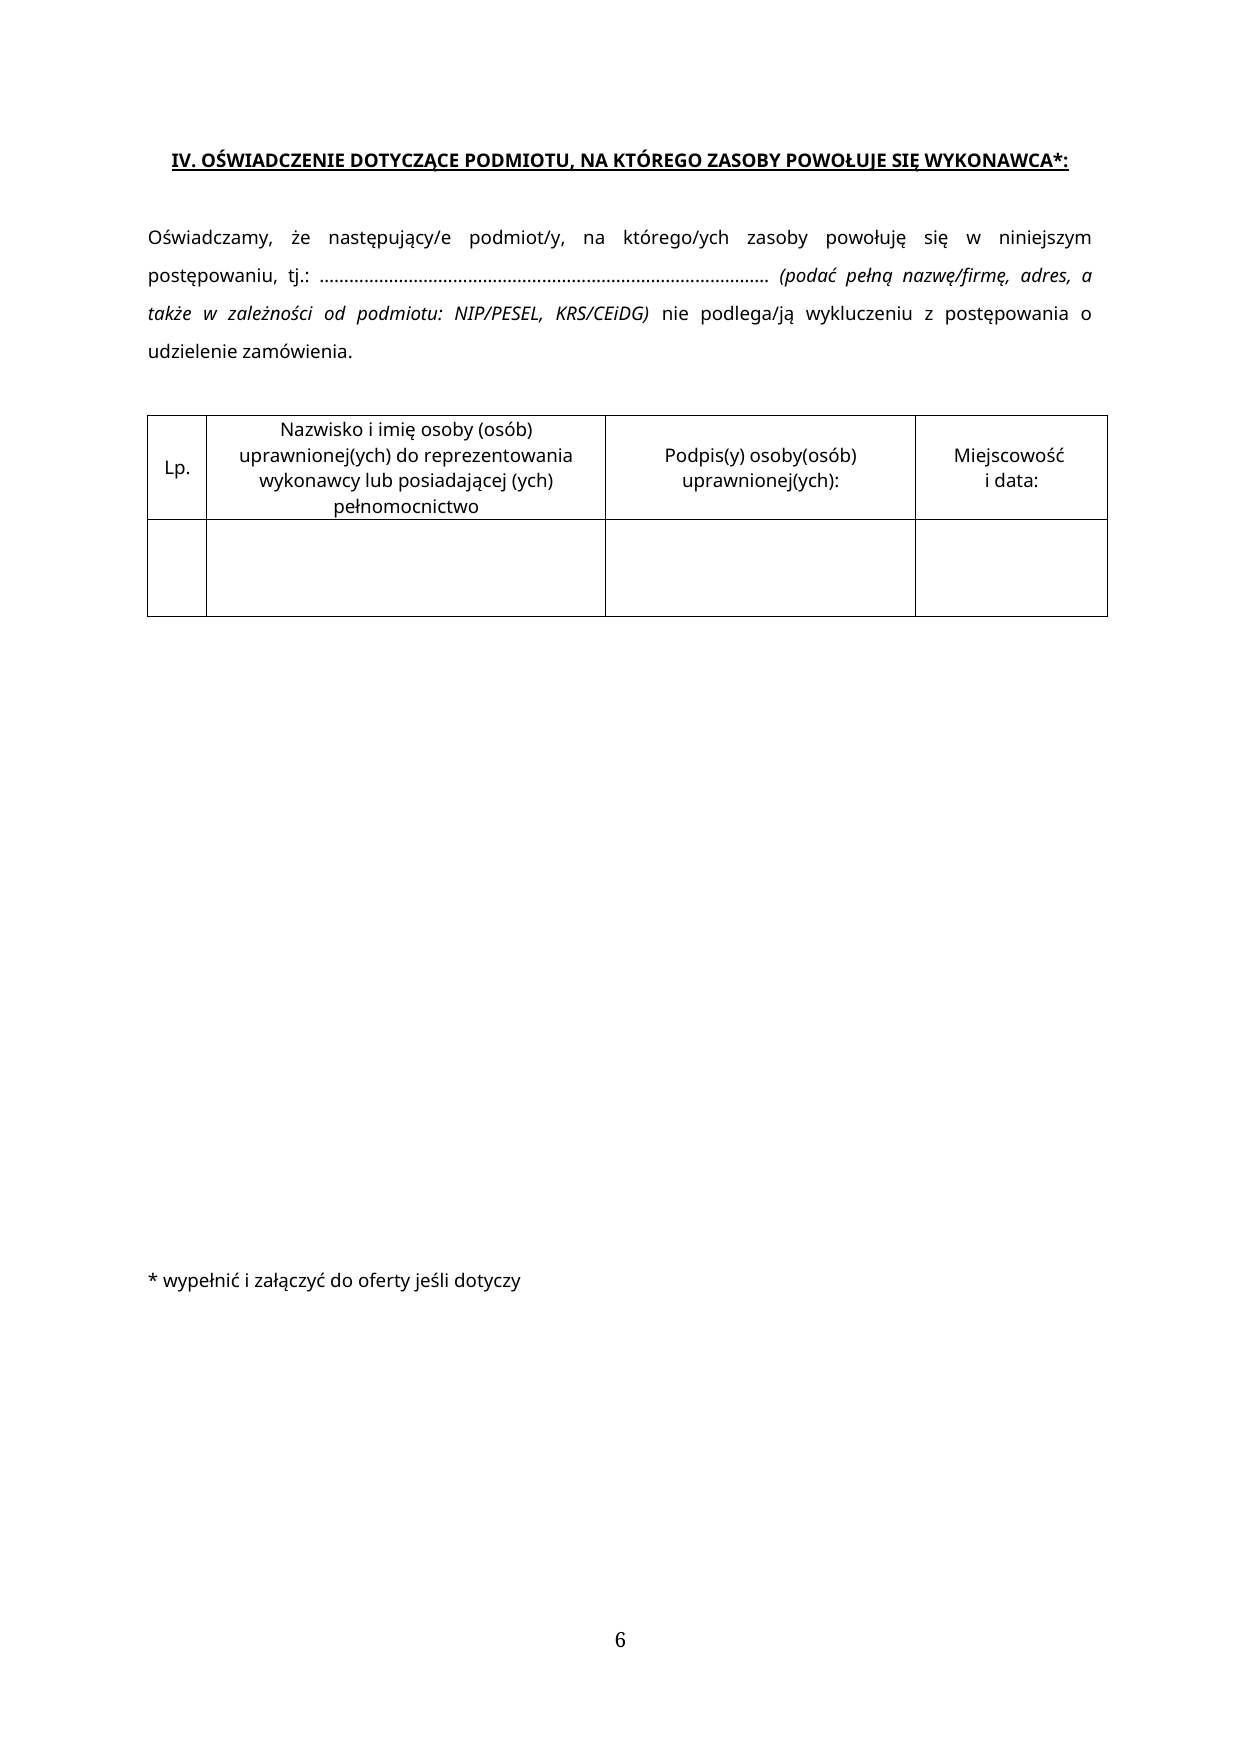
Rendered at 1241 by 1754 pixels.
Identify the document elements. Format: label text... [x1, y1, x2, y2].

table_cell [207, 520, 605, 616]
table_header Podpis(y) osoby(osób) uprawnionej(ych): [606, 416, 915, 518]
table_cell [606, 520, 915, 616]
text Oświadczamy, że następujący/e podmiot/y, na którego/ych zasoby powołuję się w niniejszym postępowaniu, tj.: ……………………………………………………….……………………… (podać pełną nazwę/firmę, adres, a także w zależności od podmiotu: NIP/PESEL, KRS/CEiDG) nie podlega/ją wykluczeniu z postępowania o udzielenie zamówienia. [148, 224, 1092, 364]
text * wypełnić i załączyć do oferty jeśli dotyczy [148, 1268, 1092, 1293]
table_header Nazwisko i imię osoby (osób) uprawnionej(ych) do reprezentowania wykonawcy lub posiadającej (ych) pełnomocnictwo [207, 416, 605, 518]
table_header Lp. [148, 416, 206, 518]
table_cell [148, 520, 206, 616]
table_header Miejscowość i data: [916, 416, 1107, 518]
text IV. OŚWIADCZENIE DOTYCZĄCE PODMIOTU, NA KTÓREGO ZASOBY POWOŁUJE SIĘ WYKONAWCA*: [148, 148, 1092, 173]
table_cell [916, 520, 1107, 616]
